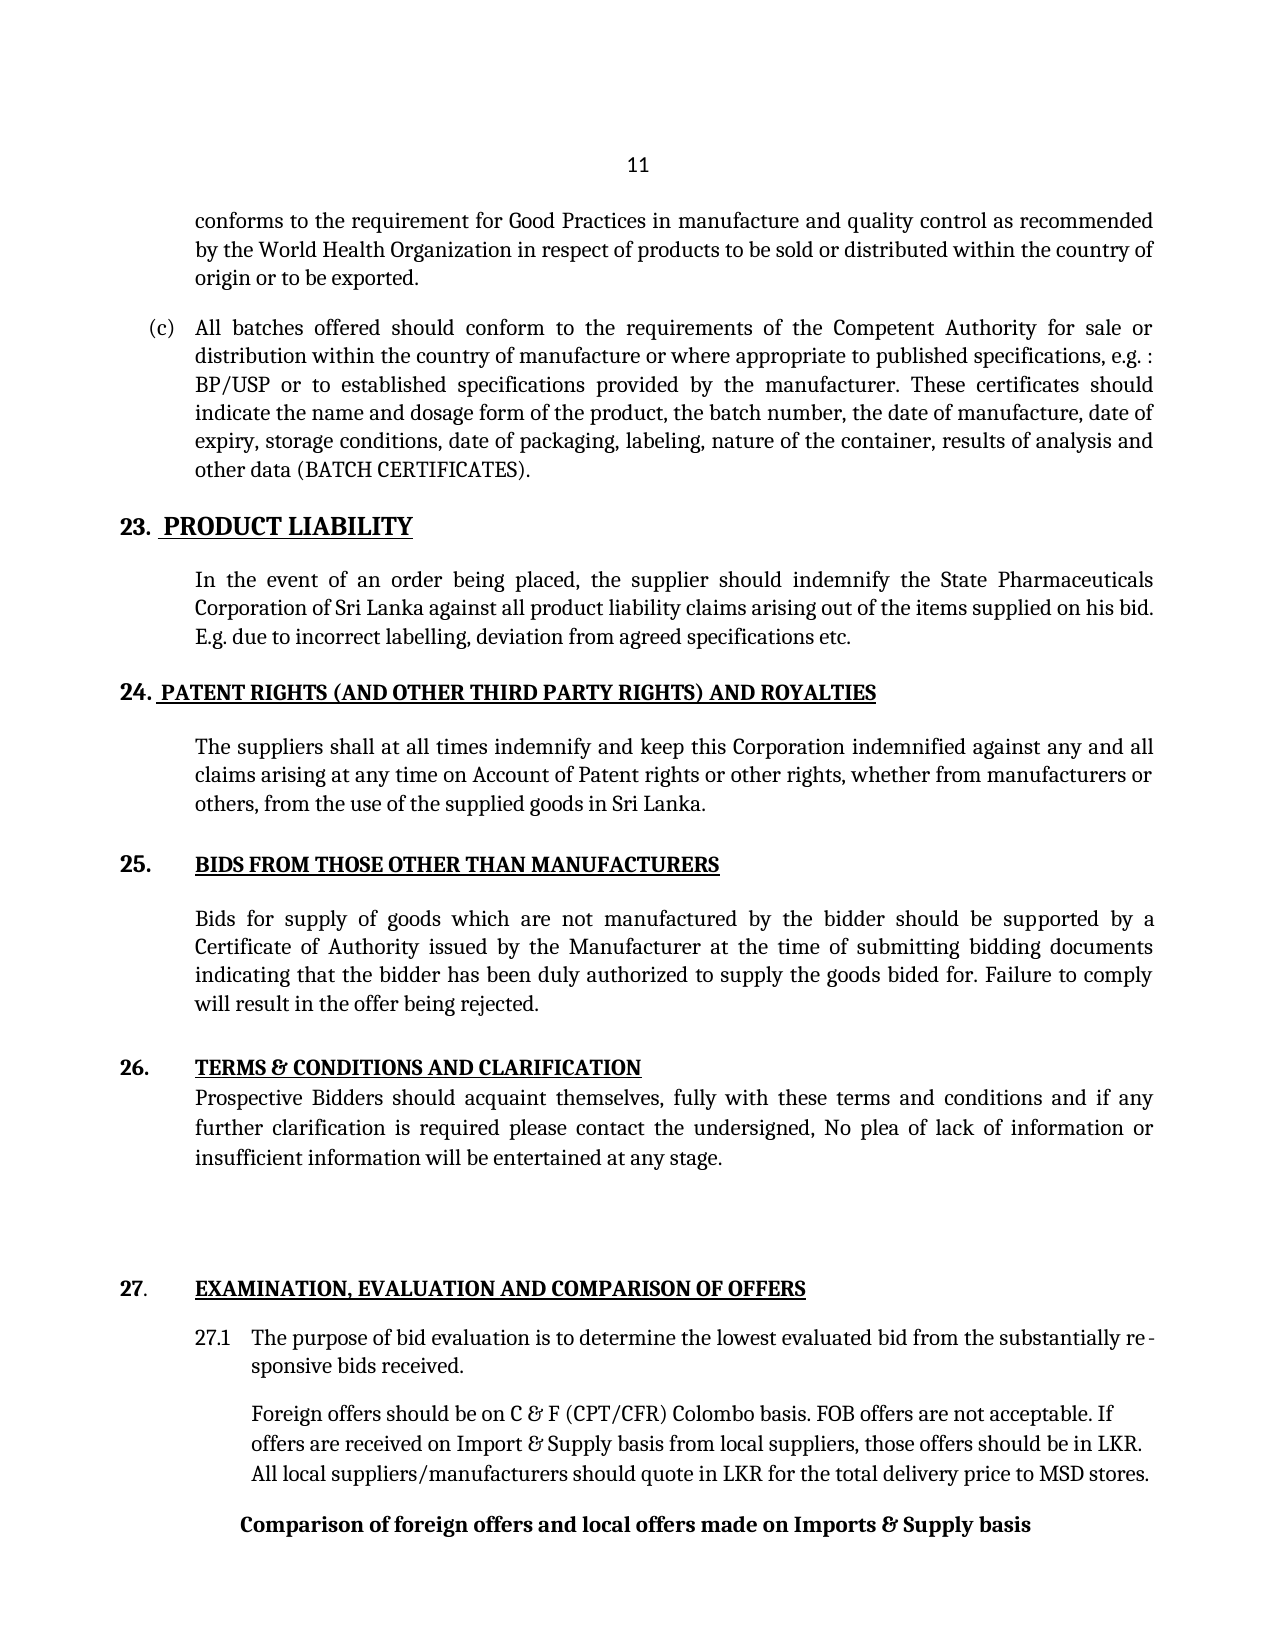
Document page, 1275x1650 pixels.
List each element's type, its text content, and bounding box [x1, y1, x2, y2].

list PATENT RIGHTS (AND OTHER THIRD PARTY RIGHTS) AND ROYALTIES [120, 678, 1155, 707]
text Foreign offers should be on C & F (CPT/CFR) Colombo basis. FOB offers are not acceptable. If offers are received on Import & Supply basis from local suppliers, those offers should be in LKR. All local suppliers/manufacturers should quote in LKR for the total delivery price to MSD stores. [251, 1400, 1155, 1487]
text Prospective Bidders should acquaint themselves, fully with these terms and conditions and if any further clarification is required please contact the undersigned, No plea of lack of information or insufficient information will be entertained at any stage. [195, 1085, 1155, 1172]
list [148, 206, 1155, 291]
list All batches offered should conform to the requirements of the Competent Authority for sale or distribution within the country of manufacture or where appropriate to published specifications, e.g. : BP/USP or to established specifications provided by the manufacturer. These certificates should indicate the name and dosage form of the product, the batch number, the date of manufacture, date of expiry, storage conditions, date of packaging, labeling, nature of the container, results of analysis and other data (BATCH CERTIFICATES). [148, 313, 1155, 483]
text 26. TERMS & CONDITIONS AND CLARIFICATION [120, 1054, 1155, 1081]
text 27.1 The purpose of bid evaluation is to determine the lowest evaluated bid from the substantially responsive bids received. [195, 1323, 1155, 1379]
text Bids for supply of goods which are not manufactured by the bidder should be supported by a Certificate of Authority issued by the Manufacturer at the time of submitting bidding documents indicating that the bidder has been duly authorized to supply the goods bided for. Failure to comply will result in the offer being rejected. [195, 904, 1155, 1017]
text 27. EXAMINATION, EVALUATION AND COMPARISON OF OFFERS [120, 1274, 1155, 1302]
list In the event of an order being placed, the supplier should indemnify the State Pharmaceuticals Corporation of Sri Lanka against all product liability claims arising out of the items supplied on his bid. E.g. due to incorrect labelling, deviation from agreed specifications etc. [195, 565, 1155, 650]
text The suppliers shall at all times indemnify and keep this Corporation indemnified against any and all claims arising at any time on Account of Patent rights or other rights, whether from manufacturers or others, from the use of the supplied goods in Sri Lanka. [195, 732, 1155, 817]
text Comparison of foreign offers and local offers made on Imports & Supply basis [195, 1512, 1155, 1538]
list BIDS FROM THOSE OTHER THAN MANUFACTURERS [120, 850, 1155, 878]
list PRODUCT LIABILITY [120, 513, 1155, 542]
